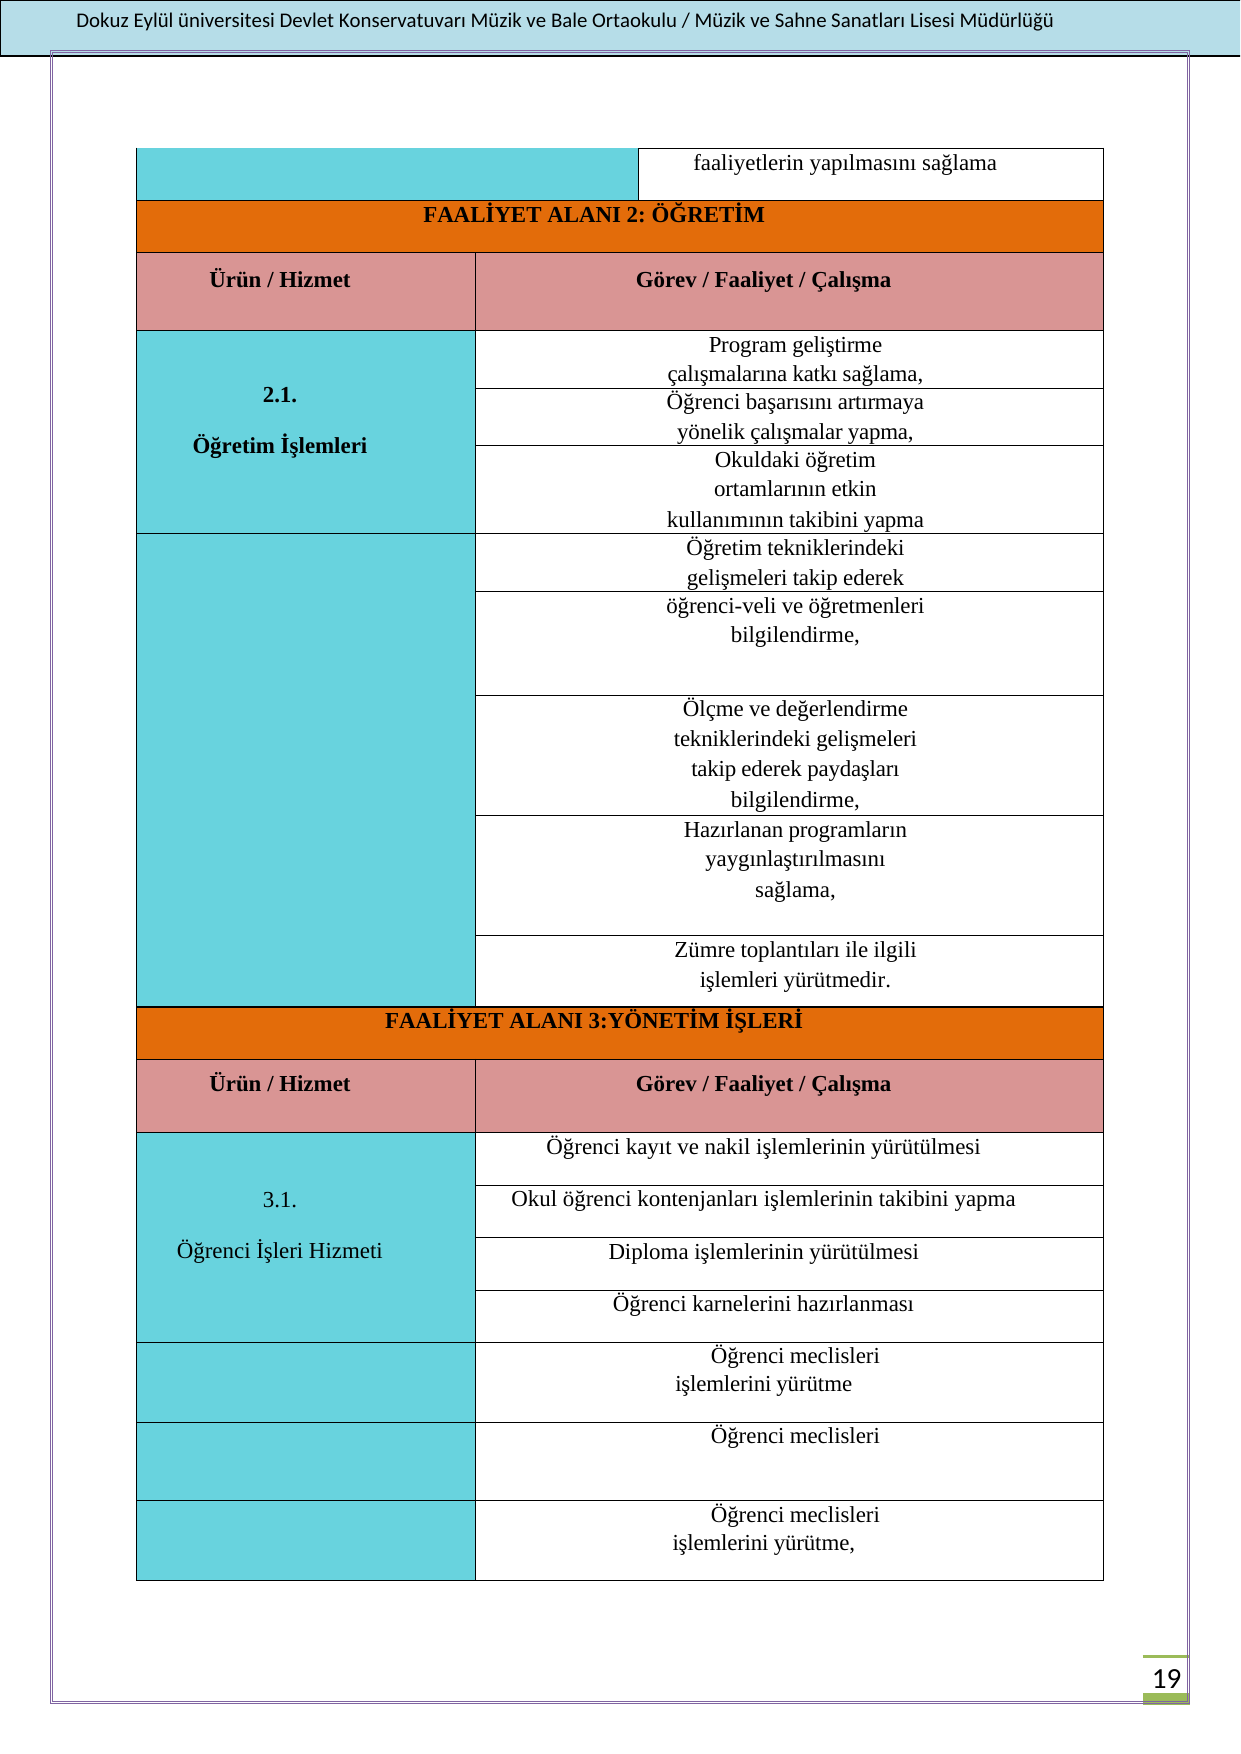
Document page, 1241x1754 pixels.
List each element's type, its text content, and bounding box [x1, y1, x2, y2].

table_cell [639, 149, 1103, 200]
table_cell Öğrenci meclisleri [476, 1423, 1103, 1500]
table_cell Öğrenci başarısını artırmaya yönelik çalışmalar yapma, [476, 389, 1103, 445]
table_cell [137, 1501, 475, 1580]
table_cell Görev / Faaliyet / Çalışma [476, 1060, 1103, 1132]
table_cell FAALİYET ALANI 3:YÖNETİM İŞLERİ [137, 1008, 1103, 1059]
table_cell [137, 148, 638, 200]
table_cell Zümre toplantıları ile ilgili işlemleri yürütmedir. [476, 936, 1103, 1006]
table_cell FAALİYET ALANI 2: ÖĞRETİM [137, 201, 1103, 252]
table_cell Öğrenci meclisleri işlemlerini yürütme, [476, 1501, 1103, 1580]
table_cell Okuldaki öğretim ortamlarının etkin kullanımının takibini yapma [476, 446, 1103, 533]
table_cell 3.1. Öğrenci İşleri Hizmeti [137, 1133, 475, 1342]
table_cell Okul öğrenci kontenjanları işlemlerinin takibini yapma [476, 1186, 1103, 1237]
table_cell Öğrenci karnelerini hazırlanması [476, 1291, 1103, 1342]
table_cell Ölçme ve değerlendirme tekniklerindeki gelişmeleri takip ederek paydaşları bilgilendirme, [476, 696, 1103, 815]
table_cell [137, 534, 475, 1006]
table_cell öğrenci-veli ve öğretmenleri bilgilendirme, [476, 592, 1103, 695]
table_cell Diploma işlemlerinin yürütülmesi [476, 1238, 1103, 1289]
table_cell [137, 1343, 475, 1422]
table_cell Öğrenci meclisleri işlemlerini yürütme [476, 1343, 1103, 1422]
table_cell Ürün / Hizmet [137, 253, 475, 330]
table_cell Görev / Faaliyet / Çalışma [476, 253, 1103, 330]
table_cell Öğretim tekniklerindeki gelişmeleri takip ederek [476, 534, 1103, 591]
table_cell 2.1. Öğretim İşlemleri [137, 331, 475, 533]
table_cell [137, 1423, 475, 1500]
table_cell Ürün / Hizmet [137, 1060, 475, 1132]
table_cell Hazırlanan programların yaygınlaştırılmasını sağlama, [476, 816, 1103, 935]
table_cell Program geliştirme çalışmalarına katkı sağlama, [476, 331, 1103, 388]
table_cell Öğrenci kayıt ve nakil işlemlerinin yürütülmesi [476, 1133, 1103, 1184]
